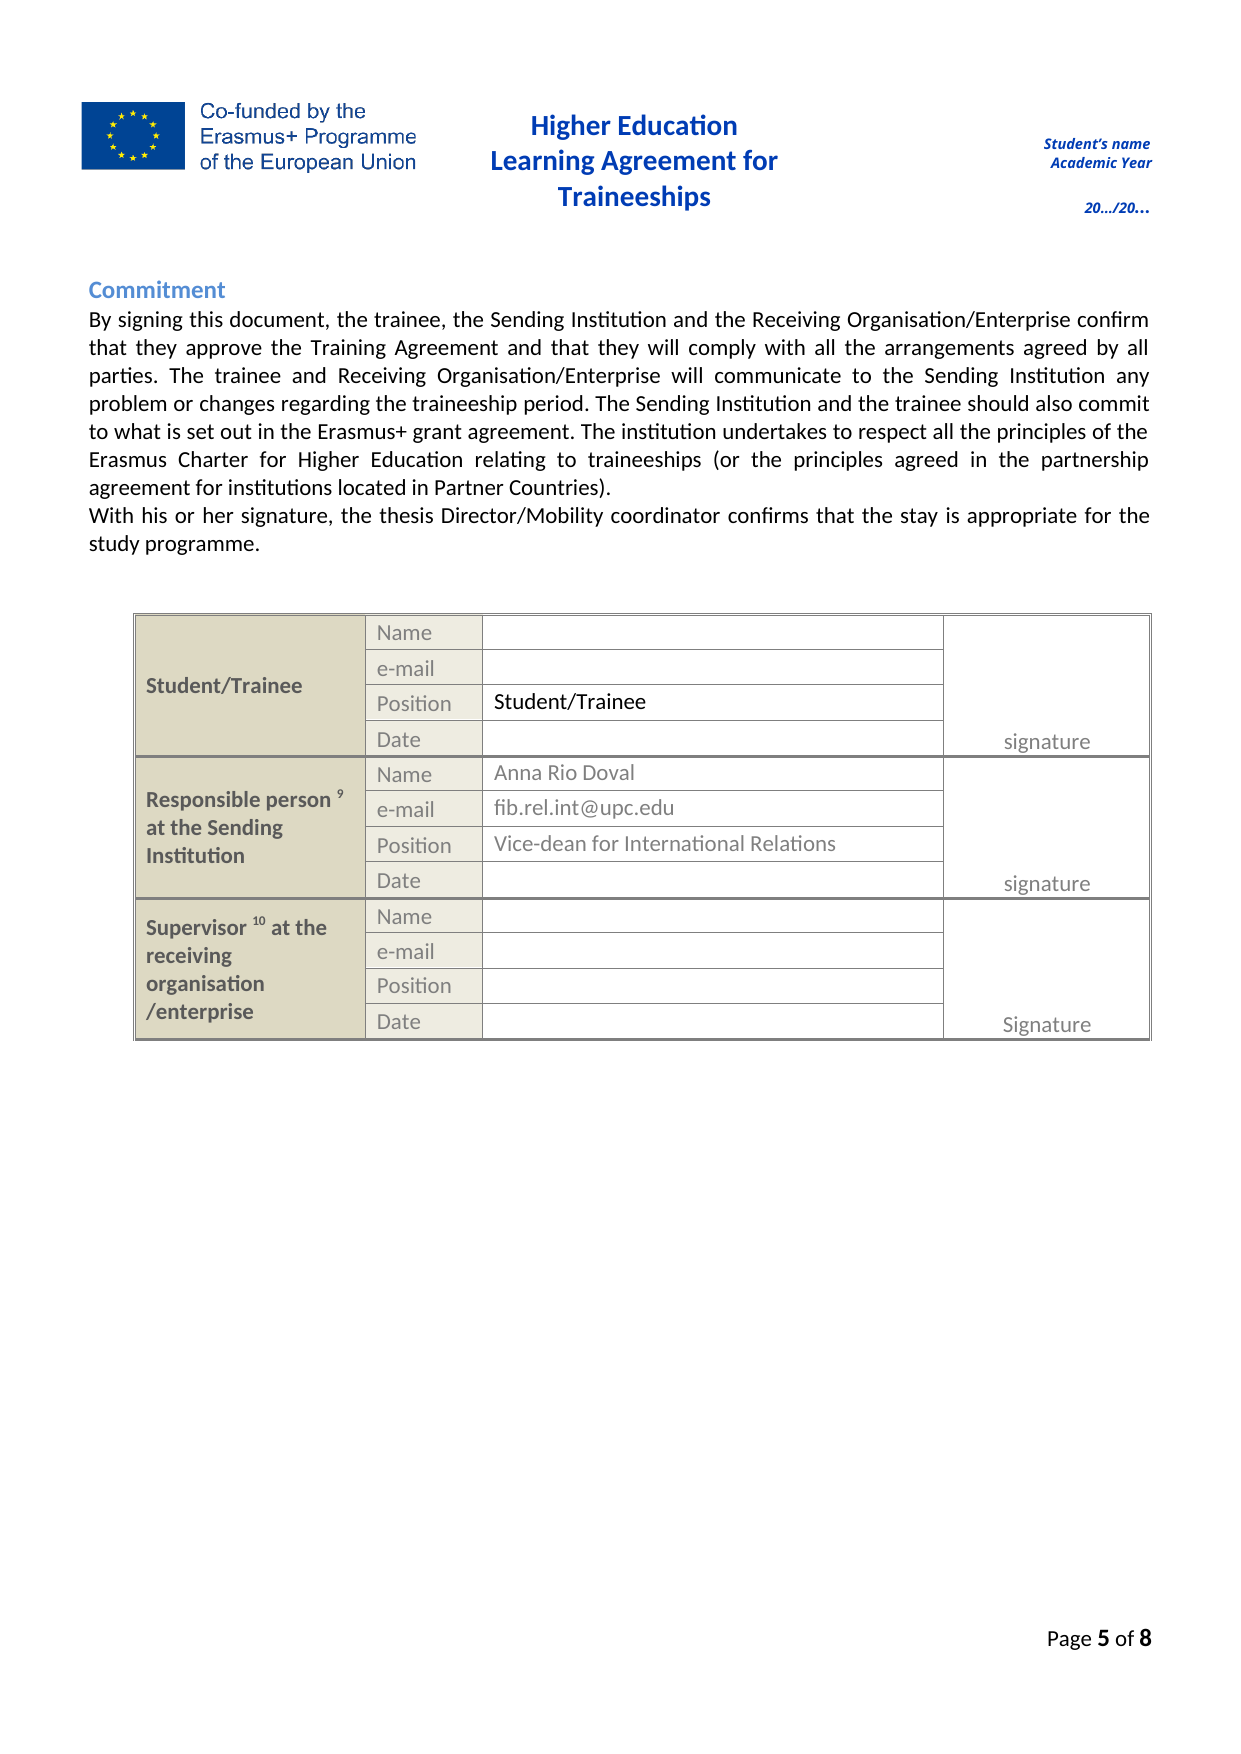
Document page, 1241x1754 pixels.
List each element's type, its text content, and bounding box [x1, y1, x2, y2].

table_cell Signature [944, 900, 1149, 1038]
table_cell [483, 721, 943, 755]
table_cell [483, 900, 943, 932]
text Commitment [88, 274, 1152, 305]
table_cell Position [366, 685, 482, 719]
table_cell signature [944, 758, 1149, 897]
table_cell [483, 933, 943, 967]
table_cell [483, 969, 943, 1003]
picture [81, 102, 416, 173]
table_cell Responsible person at the Sending Institution [136, 758, 365, 897]
table_cell Date [366, 721, 482, 755]
table_cell [483, 862, 943, 897]
table_cell [483, 1004, 943, 1038]
table_cell Student/Trainee [483, 685, 943, 719]
table_cell Supervisor at the receiving organisation /enterprise [136, 900, 365, 1038]
table_cell Position [366, 827, 482, 861]
table_cell Name [366, 900, 482, 932]
table_cell [483, 650, 943, 684]
table_cell Date [366, 1004, 482, 1038]
text With his or her signature, the thesis Director/Mobility coordinator confirms that the stay is appropriate for the study programme. [88, 501, 1152, 557]
table_cell Anna Rio Doval [483, 758, 943, 790]
table_cell Position [366, 969, 482, 1003]
text By signing this document, the trainee, the Sending Institution and the Receiving Organisation/Enterprise confirm that they approve the Training Agreement and that they will comply with all the arrangements agreed by all parties. The trainee and Receiving Organisation/Enterprise will communicate to the Sending Institution any problem or changes regarding the traineeship period. The Sending Institution and the trainee should also commit to what is set out in the Erasmus+ grant agreement. The institution undertakes to respect all the principles of the Erasmus Charter for Higher Education relating to traineeships (or the principles agreed in the partnership agreement for institutions located in Partner Countries). [88, 305, 1152, 501]
table_header signature [944, 616, 1149, 755]
table_header Name [366, 616, 482, 649]
table_cell Name [366, 758, 482, 790]
table_cell fib.rel.int@upc.edu [483, 791, 943, 826]
table_header [483, 616, 943, 649]
table_cell Vice-dean for International Relations [483, 827, 943, 861]
table_cell e-mail [366, 650, 482, 684]
table_header Student/Trainee [136, 616, 365, 755]
table_cell Date [366, 862, 482, 897]
table_cell e-mail [366, 933, 482, 967]
table_cell e-mail [366, 791, 482, 826]
